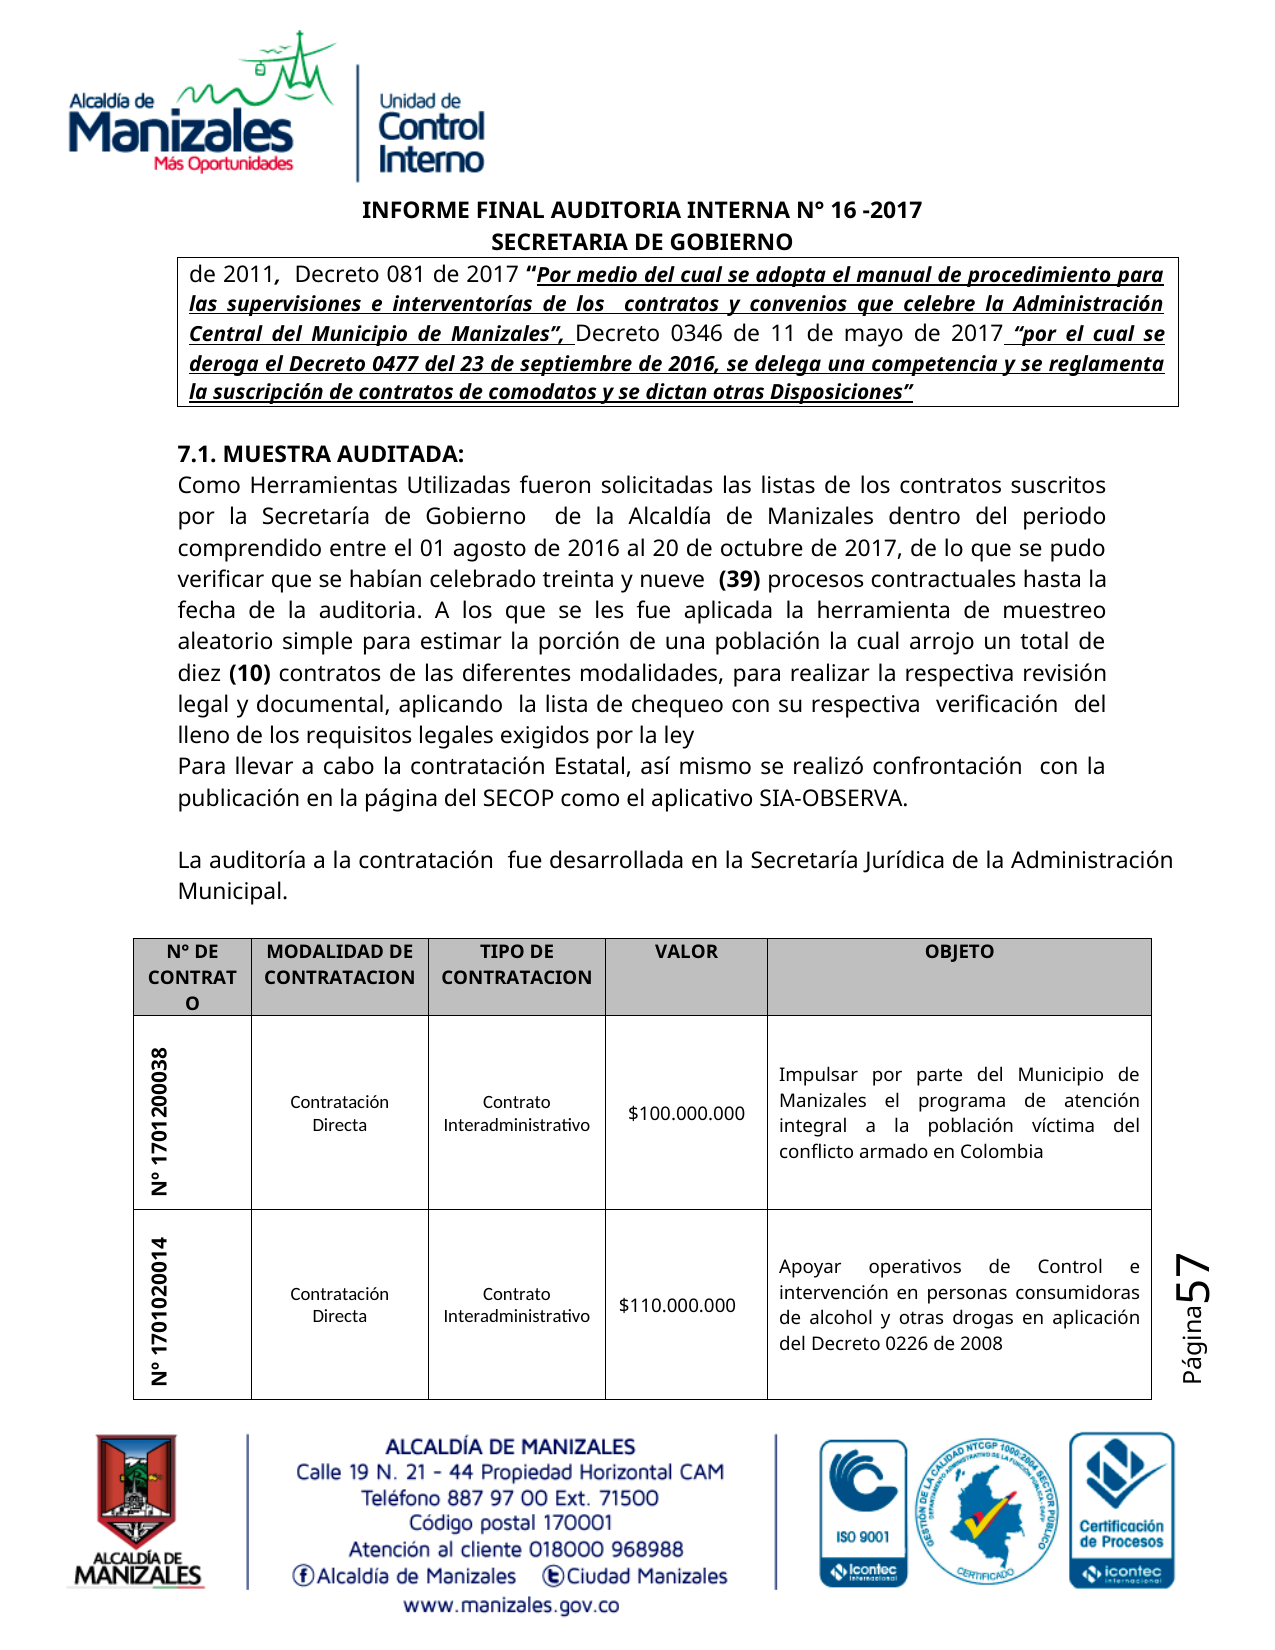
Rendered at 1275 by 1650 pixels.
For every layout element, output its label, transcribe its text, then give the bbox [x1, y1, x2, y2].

table_header TIPO DE CONTRATACION [429, 939, 605, 1015]
table_header VALOR [606, 939, 767, 1015]
text Como Herramientas Utilizadas fueron solicitadas las listas de los contratos suscritos por la Secretaría de Gobierno de la Alcaldía de Manizales dentro del periodo comprendido entre el 01 agosto de 2016 al 20 de octubre de 2017, de lo que se pudo verificar que se habían celebrado treinta y nueve (39) procesos contractuales hasta la fecha de la auditoria. A los que se les fue aplicada la herramienta de muestreo aleatorio simple para estimar la porción de una población la cual arrojo un total de diez (10) contratos de las diferentes modalidades, para realizar la respectiva revisión legal y documental, aplicando la lista de chequeo con su respectiva verificación del lleno de los requisitos legales exigidos por la ley [177, 469, 1107, 750]
text 7.1. MUESTRA AUDITADA: [177, 438, 1176, 469]
picture [0, 0, 1257, 1650]
table_cell Apoyar operativos de Control e intervención en personas consumidoras de alcohol y otras drogas en aplicación del Decreto 0226 de 2008 [768, 1210, 1151, 1399]
table_header OBJETO [768, 939, 1151, 1015]
text La auditoría a la contratación fue desarrollada en la Secretaría Jurídica de la Administración Municipal. [177, 844, 1176, 907]
text Para llevar a cabo la contratación Estatal, así mismo se realizó confrontación con la publicación en la página del SECOP como el aplicativo SIA-OBSERVA. [177, 750, 1107, 813]
table_header N° DE CONTRATO [134, 939, 251, 1015]
table_cell $110.000.000 [606, 1210, 767, 1399]
table_cell Impulsar por parte del Municipio de Manizales el programa de atención integral a la población víctima del conflicto armado en Colombia [768, 1016, 1151, 1209]
table_cell Contrato Interadministrativo [429, 1016, 605, 1209]
table_cell Nº 1701200038 [134, 1016, 251, 1209]
table_cell Nº 1701020014 [134, 1210, 251, 1399]
table_cell $100.000.000 [606, 1016, 767, 1209]
table_cell Contrato Interadministrativo [429, 1210, 605, 1399]
table_header MODALIDAD DE CONTRATACION [252, 939, 428, 1015]
table_cell Contratación Directa [252, 1016, 428, 1209]
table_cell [178, 258, 1178, 406]
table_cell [252, 1210, 428, 1399]
